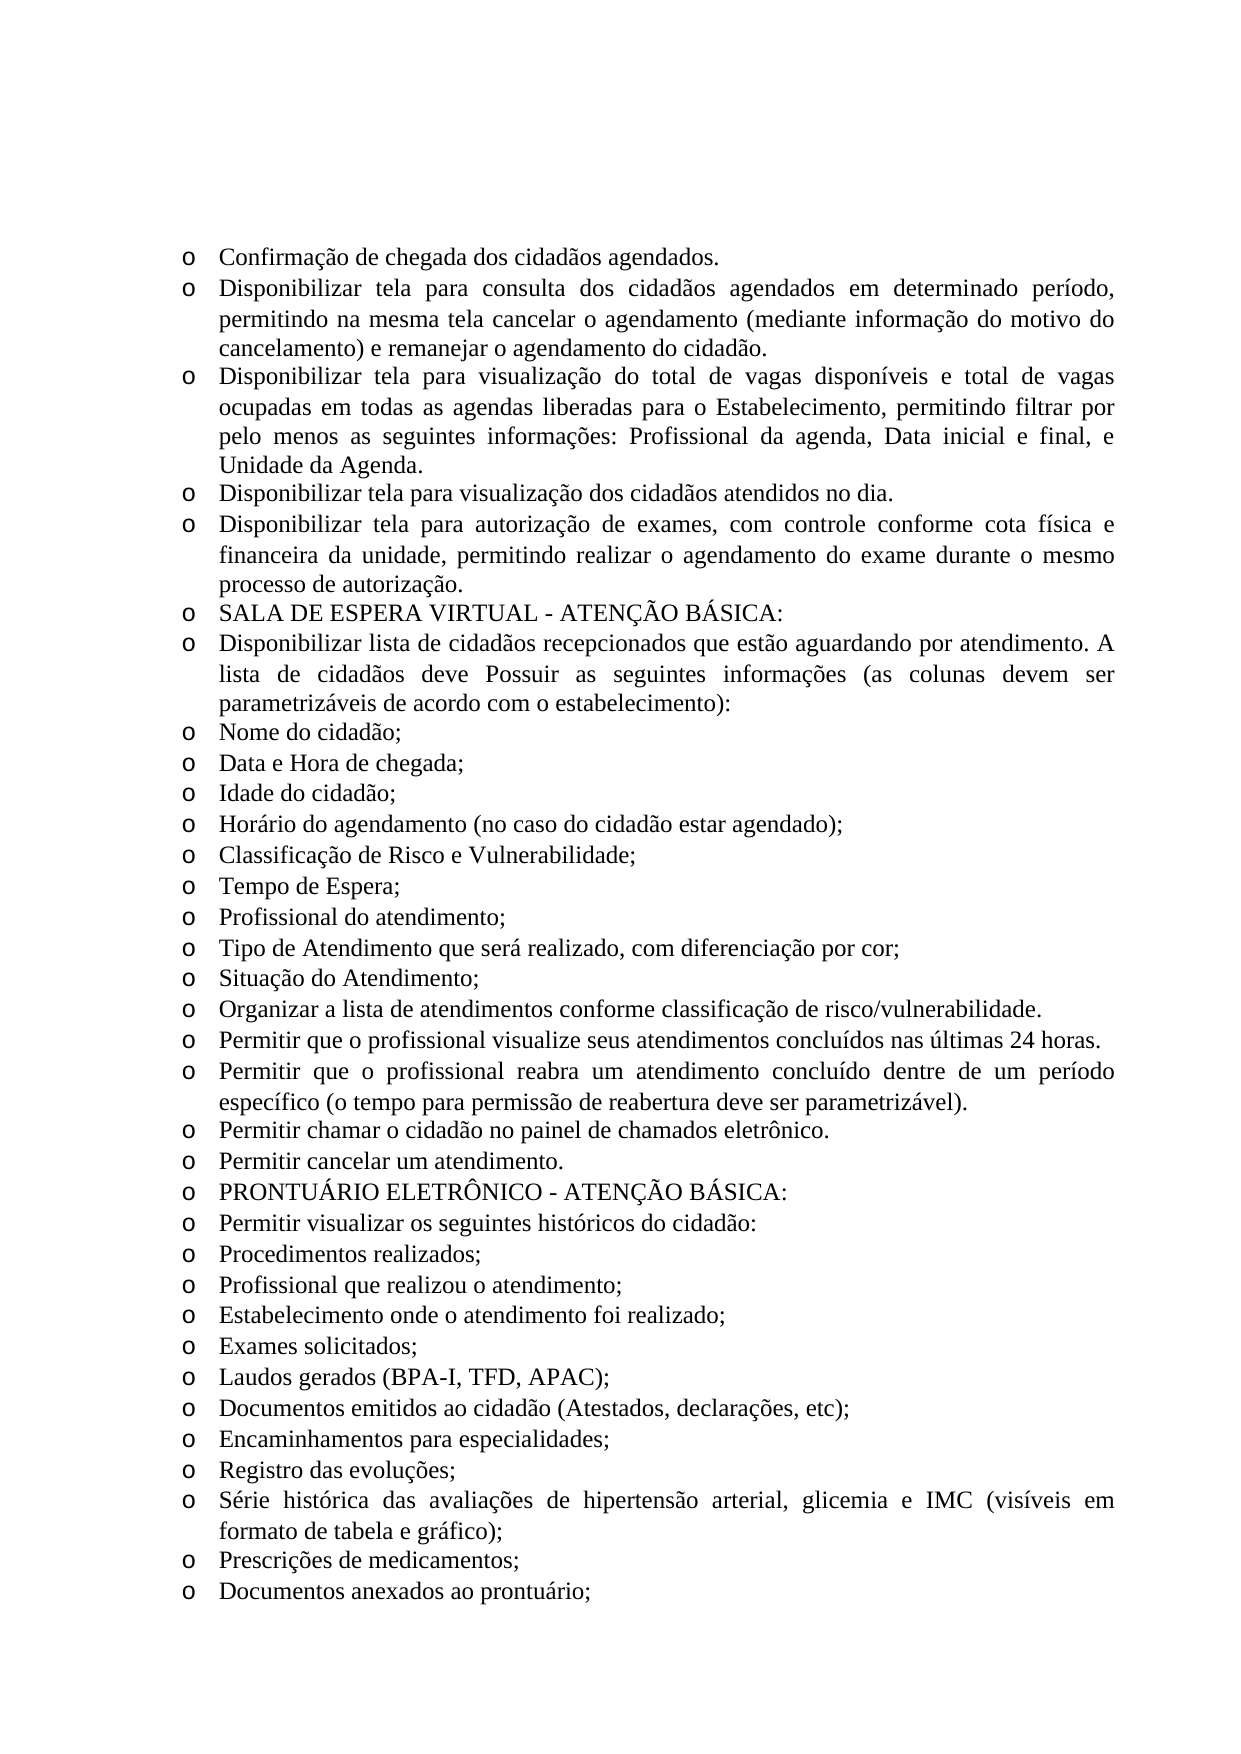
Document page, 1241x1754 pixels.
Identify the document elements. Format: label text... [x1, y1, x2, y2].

list Prescrições de medicamentos; [181, 1545, 1116, 1576]
list Permitir chamar o cidadão no painel de chamados eletrônico. [181, 1116, 1116, 1146]
list Disponibilizar lista de cidadãos recepcionados que estão aguardando por atendimento. A lista de cidadãos deve Possuir as seguintes informações (as colunas devem ser parametrizáveis de acordo com o estabelecimento): [181, 628, 1116, 717]
list Procedimentos realizados; [181, 1239, 1116, 1270]
list Disponibilizar tela para visualização do total de vagas disponíveis e total de vagas ocupadas em todas as agendas liberadas para o Estabelecimento, permitindo filtrar por pelo menos as seguintes informações: Profissional da agenda, Data inicial e final, e Unidade da Agenda. [181, 361, 1116, 478]
list Confirmação de chegada dos cidadãos agendados. [181, 242, 1116, 273]
list Idade do cidadão; [181, 778, 1116, 809]
list SALA DE ESPERA VIRTUAL - ATENÇÃO BÁSICA: [181, 598, 1116, 628]
list Disponibilizar tela para autorização de exames, com controle conforme cota física e financeira da unidade, permitindo realizar o agendamento do exame durante o mesmo processo de autorização. [181, 509, 1116, 598]
list Encaminhamentos para especialidades; [181, 1424, 1116, 1455]
list Situação do Atendimento; [181, 963, 1116, 994]
list Organizar a lista de atendimentos conforme classificação de risco/vulnerabilidade. [181, 994, 1116, 1025]
list Documentos anexados ao prontuário; [181, 1576, 1116, 1607]
list Documentos emitidos ao cidadão (Atestados, declarações, etc); [181, 1393, 1116, 1424]
list Nome do cidadão; [181, 717, 1116, 748]
list Tipo de Atendimento que será realizado, com diferenciação por cor; [181, 933, 1116, 963]
list Permitir cancelar um atendimento. [181, 1146, 1116, 1177]
list Registro das evoluções; [181, 1455, 1116, 1486]
list Classificação de Risco e Vulnerabilidade; [181, 840, 1116, 871]
list Permitir que o profissional visualize seus atendimentos concluídos nas últimas 24 horas. [181, 1025, 1116, 1056]
list Laudos gerados (BPA-I, TFD, APAC); [181, 1362, 1116, 1393]
list Permitir que o profissional reabra um atendimento concluído dentre de um período específico (o tempo para permissão de reabertura deve ser parametrizável). [181, 1056, 1116, 1116]
list Tempo de Espera; [181, 871, 1116, 902]
list Disponibilizar tela para visualização dos cidadãos atendidos no dia. [181, 478, 1116, 509]
list Disponibilizar tela para consulta dos cidadãos agendados em determinado período, permitindo na mesma tela cancelar o agendamento (mediante informação do motivo do cancelamento) e remanejar o agendamento do cidadão. [181, 273, 1116, 361]
list Estabelecimento onde o atendimento foi realizado; [181, 1301, 1116, 1331]
list Profissional do atendimento; [181, 902, 1116, 933]
list Profissional que realizou o atendimento; [181, 1270, 1116, 1301]
list PRONTUÁRIO ELETRÔNICO - ATENÇÃO BÁSICA: [181, 1177, 1116, 1208]
list Exames solicitados; [181, 1331, 1116, 1362]
list Data e Hora de chegada; [181, 748, 1116, 778]
list Horário do agendamento (no caso do cidadão estar agendado); [181, 809, 1116, 840]
list Série histórica das avaliações de hipertensão arterial, glicemia e IMC (visíveis em formato de tabela e gráfico); [181, 1486, 1116, 1545]
list Permitir visualizar os seguintes históricos do cidadão: [181, 1208, 1116, 1239]
